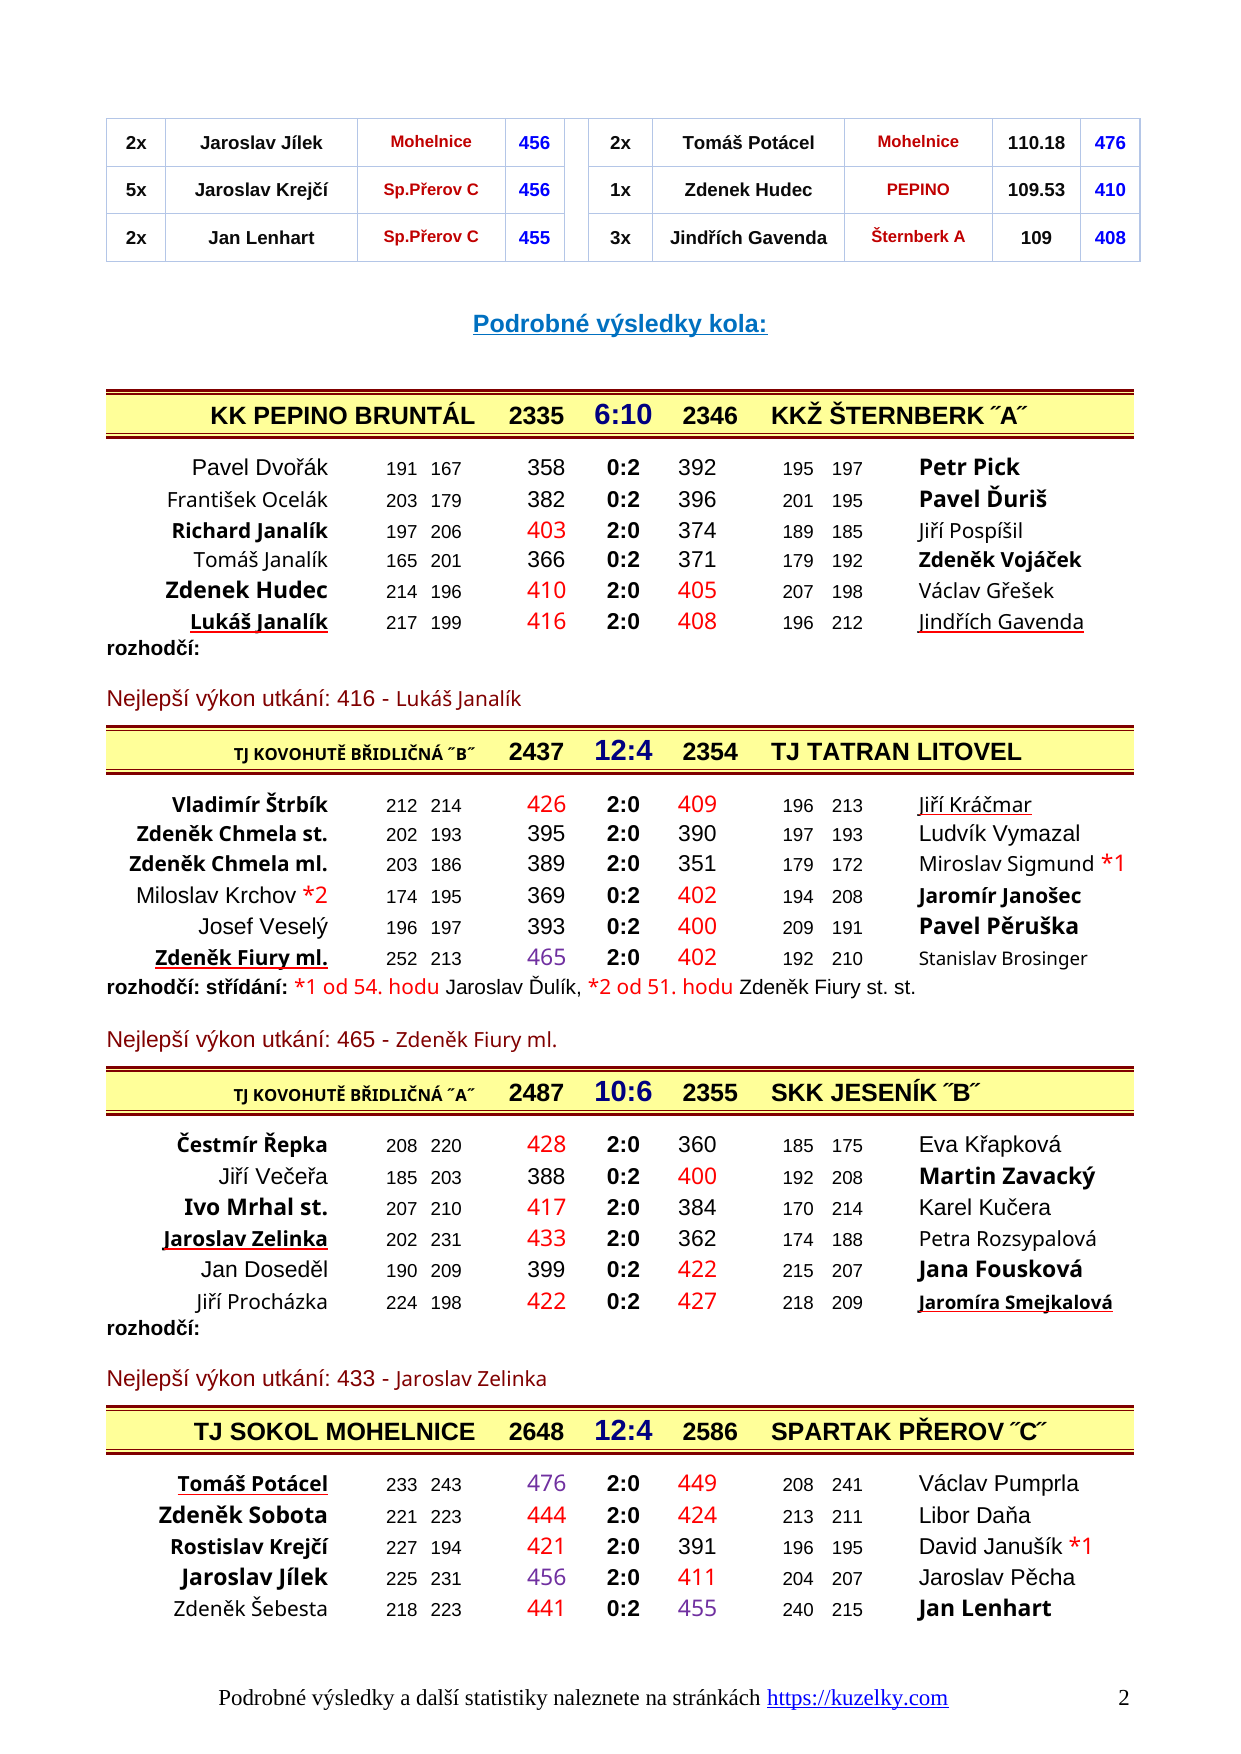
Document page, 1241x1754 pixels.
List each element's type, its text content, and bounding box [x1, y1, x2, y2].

text TJ Kovohutě Břidličná ˝B˝ 2437 12:4 2354 TJ Tatran Litovel [106, 731, 1134, 769]
text Zdeněk Fiury ml. 252 213 465 2:0 402 192 210 Stanislav Brosinger [106, 941, 1134, 972]
text Jan Doseděl 190 209 399 0:2 422 215 207 Jana Fousková [106, 1253, 1134, 1284]
text Jaroslav Zelinka 202 231 433 2:0 362 174 188 Petra Rozsypalová [106, 1222, 1134, 1253]
table_cell 3x [589, 214, 652, 261]
table_cell 110.18 [993, 119, 1080, 166]
table_cell Mohelnice [845, 119, 992, 166]
text Zdenek Hudec 214 196 410 2:0 405 207 198 Václav Gřešek [106, 573, 1134, 605]
table_cell 456 [506, 167, 564, 213]
text Pavel Dvořák 191 167 358 0:2 392 195 197 Petr Pick [106, 451, 1134, 483]
table_cell Šternberk A [845, 214, 992, 261]
table_cell Sp.Přerov C [358, 214, 505, 261]
table_cell Jaroslav Krejčí [166, 167, 357, 213]
table_cell 456 [506, 119, 564, 166]
table_cell Zdenek Hudec [653, 167, 844, 213]
table_cell 2x [107, 214, 165, 261]
table_cell 109 [993, 214, 1080, 261]
text Miloslav Krchov *2 174 195 369 0:2 402 194 208 Jaromír Janošec [106, 878, 1134, 910]
text František Ocelák 203 179 382 0:2 396 201 195 Pavel Ďuriš [106, 483, 1134, 514]
text Nejlepší výkon utkání: 416 - Lukáš Janalík [106, 684, 1134, 712]
text Zdeněk Chmela ml. 203 186 389 2:0 351 179 172 Miroslav Sigmund *1 [106, 847, 1134, 878]
text Jaroslav Jílek 225 231 456 2:0 411 204 207 Jaroslav Pěcha [106, 1561, 1134, 1592]
table_cell 455 [506, 214, 564, 261]
table_cell Tomáš Potácel [653, 119, 844, 166]
table_cell 476 [1081, 119, 1139, 166]
text Nejlepší výkon utkání: 433 - Jaroslav Zelinka [106, 1364, 1134, 1392]
table_cell 2x [589, 119, 652, 166]
text Zdeněk Chmela st. 202 193 395 2:0 390 197 193 Ludvík Vymazal [106, 819, 1134, 847]
text Tomáš Potácel 233 243 476 2:0 449 208 241 Václav Pumprla [106, 1467, 1134, 1499]
table_cell PEPINO [845, 167, 992, 213]
table_cell Mohelnice [358, 119, 505, 166]
text Josef Veselý 196 197 393 0:2 400 209 191 Pavel Pěruška [106, 910, 1134, 941]
text rozhodčí: střídání: *1 od 54. hodu Jaroslav Ďulík, *2 od 51. hodu Zdeněk Fiury st. st. [106, 972, 1134, 1001]
text Richard Janalík 197 206 403 2:0 374 189 185 Jiří Pospíšil [106, 514, 1134, 545]
table_cell Jindřích Gavenda [653, 214, 844, 261]
text Rostislav Krejčí 227 194 421 2:0 391 196 195 David Janušík *1 [106, 1530, 1134, 1561]
text TJ Kovohutě Břidličná ˝A˝ 2487 10:6 2355 SKK Jeseník ˝B˝ [106, 1072, 1134, 1110]
text Podrobné výsledky kola: [94, 308, 1145, 337]
table_cell 109.53 [993, 167, 1080, 213]
text Zdeněk Šebesta 218 223 441 0:2 455 240 215 Jan Lenhart [106, 1592, 1134, 1624]
table_cell 2x [107, 119, 165, 166]
text rozhodčí: [106, 636, 1134, 660]
text Jiří Procházka 224 198 422 0:2 427 218 209 Jaromíra Smejkalová [106, 1284, 1134, 1316]
text Nejlepší výkon utkání: 465 - Zdeněk Fiury ml. [106, 1025, 1134, 1053]
text Zdeněk Sobota 221 223 444 2:0 424 213 211 Libor Daňa [106, 1499, 1134, 1530]
text Ivo Mrhal st. 207 210 417 2:0 384 170 214 Karel Kučera [106, 1191, 1134, 1222]
text Vladimír Štrbík 212 214 426 2:0 409 196 213 Jiří Kráčmar [106, 788, 1134, 819]
text KK PEPINO Bruntál 2335 6:10 2346 KKŽ Šternberk ˝A˝ [106, 395, 1134, 433]
table_cell 5x [107, 167, 165, 213]
table_cell Sp.Přerov C [358, 167, 505, 213]
text rozhodčí: [106, 1316, 1134, 1340]
text TJ Sokol Mohelnice 2648 12:4 2586 Spartak Přerov ˝C˝ [106, 1411, 1134, 1449]
table_cell 1x [589, 167, 652, 213]
text Lukáš Janalík 217 199 416 2:0 408 196 212 Jindřích Gavenda [106, 605, 1134, 636]
text Jiří Večeřa 185 203 388 0:2 400 192 208 Martin Zavacký [106, 1159, 1134, 1191]
table_cell 408 [1081, 214, 1139, 261]
text Tomáš Janalík 165 201 366 0:2 371 179 192 Zdeněk Vojáček [106, 545, 1134, 573]
table_cell Jan Lenhart [166, 214, 357, 261]
table_cell Jaroslav Jílek [166, 119, 357, 166]
text Čestmír Řepka 208 220 428 2:0 360 185 175 Eva Křapková [106, 1128, 1134, 1159]
table_cell 410 [1081, 167, 1139, 213]
